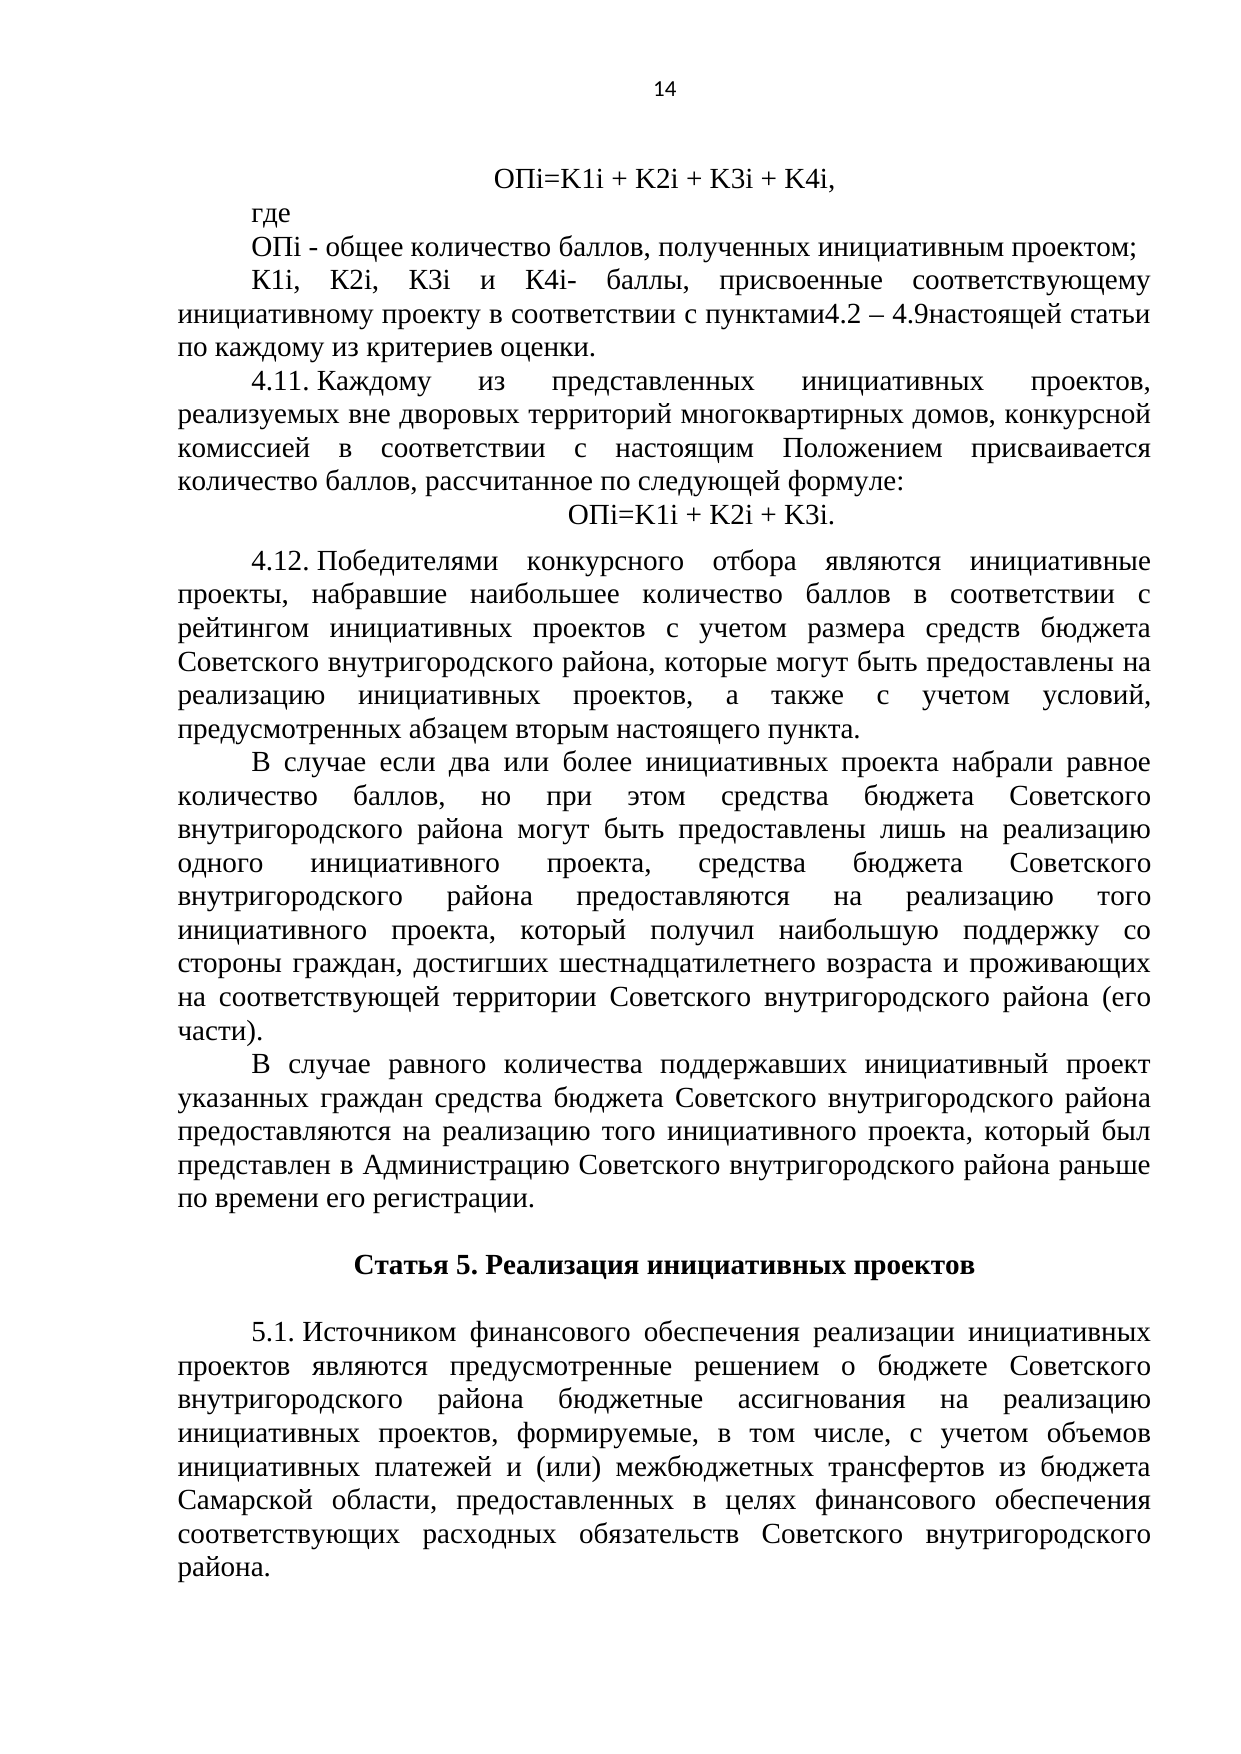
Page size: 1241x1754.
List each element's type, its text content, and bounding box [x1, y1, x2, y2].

text К1i, К2i, К3i и К4i- баллы, присвоенные соответствующему инициативному проекту в соответствии с пунктами4.2 – 4.9настоящей статьи по каждому из критериев оценки. [177, 262, 1152, 363]
text ОПi=K1i + K2i + K3i + K4i, [177, 162, 1152, 195]
text Статья 5. Реализация инициативных проектов [177, 1247, 1152, 1281]
text ОПi=K1i + K2i + K3i. [177, 497, 1152, 531]
text 4.12. Победителями конкурсного отбора являются инициативные проекты, набравшие наибольшее количество баллов в соответствии с рейтингом инициативных проектов с учетом размера средств бюджета Советского внутригородского района, которые могут быть предоставлены на реализацию инициативных проектов, а также с учетом условий, предусмотренных абзацем вторым настоящего пункта. [177, 543, 1152, 744]
text ОПi - общее количество баллов, полученных инициативным проектом; [177, 229, 1152, 262]
text где [177, 195, 1152, 229]
text В случае равного количества поддержавших инициативный проект указанных граждан средства бюджета Советского внутригородского района предоставляются на реализацию того инициативного проекта, который был представлен в Администрацию Советского внутригородского района раньше по времени его регистрации. [177, 1046, 1152, 1214]
text 4.11. Каждому из представленных инициативных проектов, реализуемых вне дворовых территорий многоквартирных домов, конкурсной комиссией в соответствии с настоящим Положением присваивается количество баллов, рассчитанное по следующей формуле: [177, 363, 1152, 497]
text В случае если два или более инициативных проекта набрали равное количество баллов, но при этом средства бюджета Советского внутригородского района могут быть предоставлены лишь на реализацию одного инициативного проекта, средства бюджета Советского внутригородского района предоставляются на реализацию того инициативного проекта, который получил наибольшую поддержку со стороны граждан, достигших шестнадцатилетнего возраста и проживающих на соответствующей территории Советского внутригородского района (его части). [177, 744, 1152, 1046]
text 5.1. Источником финансового обеспечения реализации инициативных проектов являются предусмотренные решением о бюджете Советского внутригородского района бюджетные ассигнования на реализацию инициативных проектов, формируемые, в том числе, с учетом объемов инициативных платежей и (или) межбюджетных трансфертов из бюджета Самарской области, предоставленных в целях финансового обеспечения соответствующих расходных обязательств Советского внутригородского района. [177, 1314, 1152, 1583]
